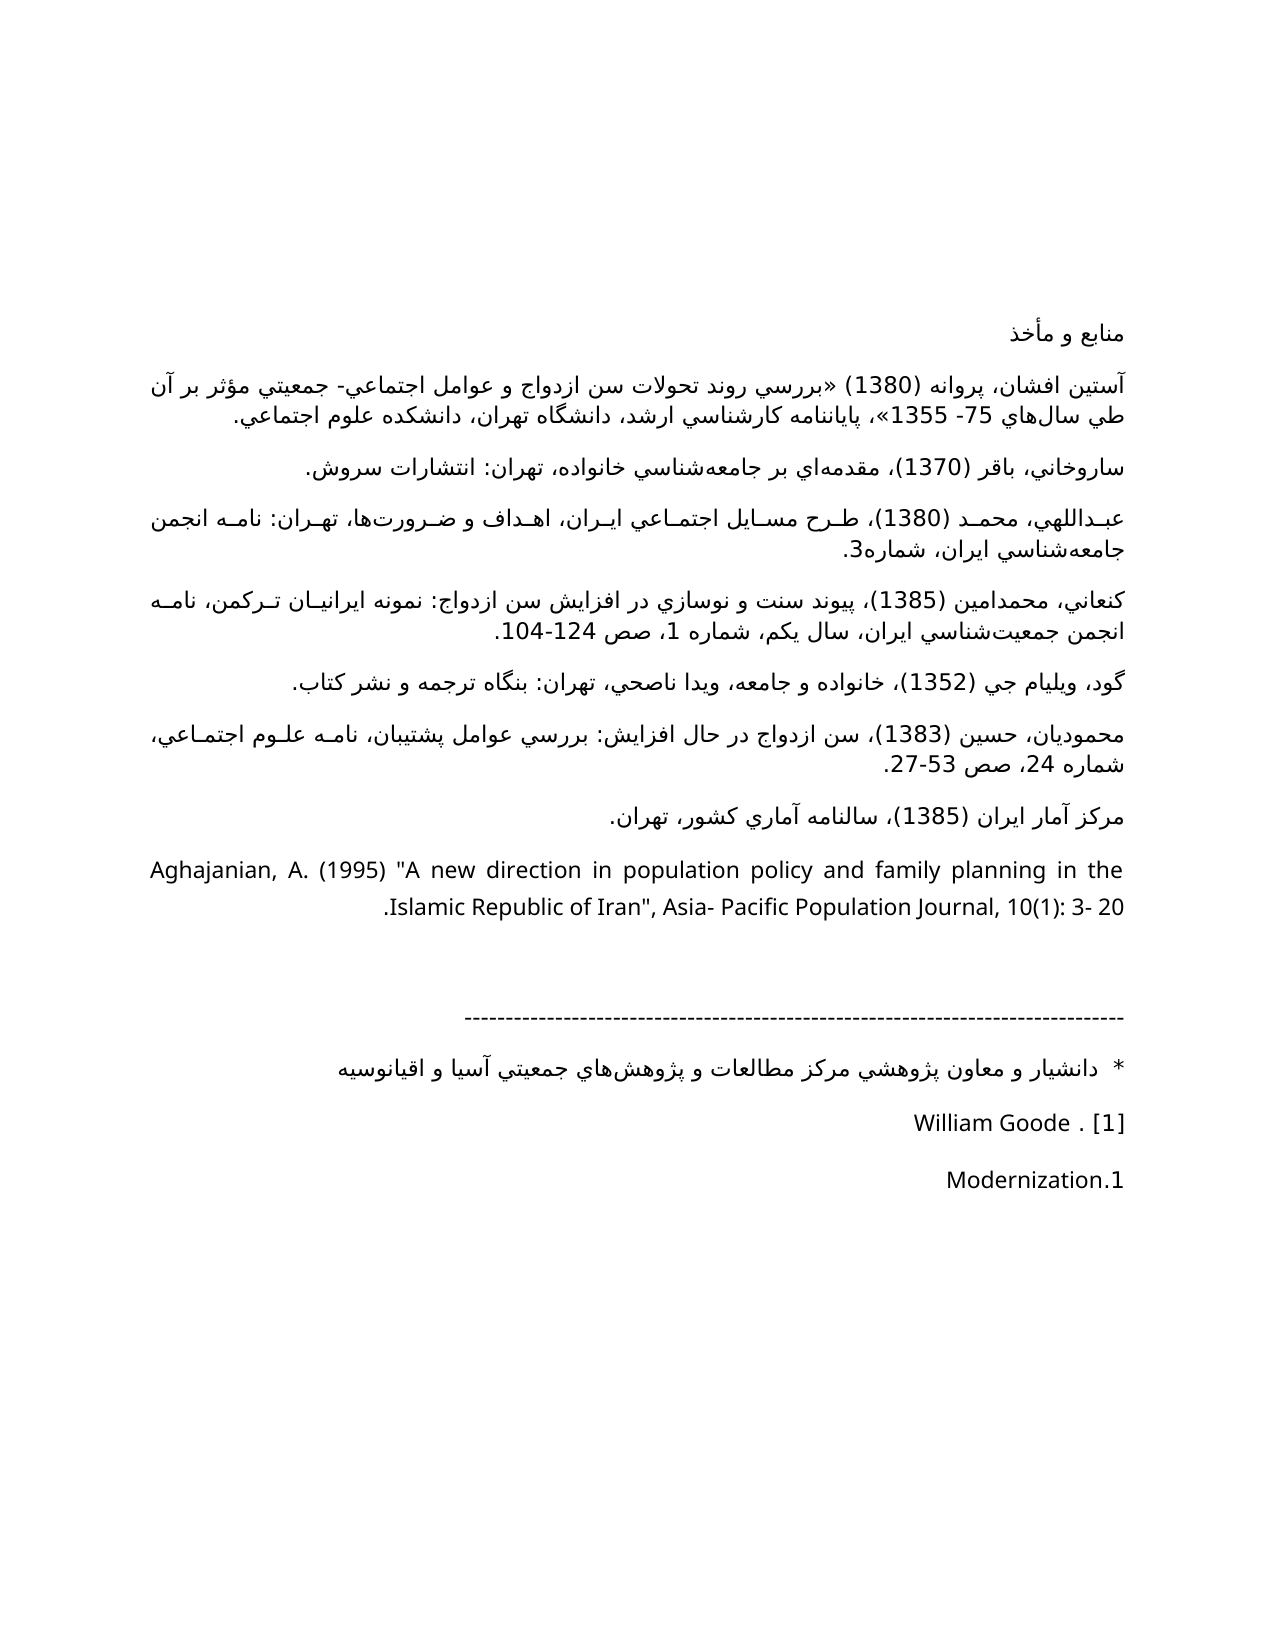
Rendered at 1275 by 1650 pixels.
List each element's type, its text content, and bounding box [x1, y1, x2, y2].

text * دانشيار و معاون پژوهشي مرکز مطالعات و پژوهش‌هاي جمعيتي آسيا و اقيانوسيه [150, 1055, 1125, 1082]
text ساروخاني، باقر (1370)، مقدمه‌اي بر جامعه‌شناسي خانواده، تهران: انتشارات سروش. [150, 454, 1125, 481]
text -------------------------------------------------------------------------------- [150, 1004, 1125, 1031]
text عبداللهي، محمد (1380)، طرح مسايل اجتماعي ايران، اهداف و ضرورت‌ها، تهران: نامه انجمن جامعه‌شناسي ايران، شماره3. [150, 505, 1125, 563]
text گود، ويليام جي (1352)، خانواده و جامعه، ويدا ناصحي، تهران: بنگاه ترجمه و نشر کتاب. [150, 669, 1125, 696]
text آستين افشان، پروانه (1380) «بررسي روند تحولات سن ازدواج و عوامل اجتماعي- جمعيتي مؤثر بر آن طي سال‌هاي 75- 1355»، پايان‏نامه کارشناسي ارشد، دانشگاه تهران، دانشکده علوم اجتماعي. [150, 372, 1125, 429]
text منابع و مأخذ [150, 320, 1125, 347]
text محموديان، حسين (1383)، سن ازدواج در حال افزايش: بررسي عوامل پشتيبان، نامه علوم اجتماعي، شماره 24، صص 53-27. [150, 721, 1125, 778]
text 1.Modernization [150, 1164, 1125, 1195]
text Aghajanian, A. (1995) "A new direction in population policy and family planning in the Islamic Republic of Iran", Asia- Pacific Population Journal, 10(1): 3- 20. [150, 854, 1125, 922]
text کنعاني، محمدامين (1385)، پيوند سنت و نوسازي در افزايش سن ازدواج: نمونه ايرانيان ترکمن، نامه انجمن جمعيت‌شناسي ايران، سال يکم، شماره 1، صص 124-104. [150, 587, 1125, 645]
text [1] . William Goode [150, 1107, 1125, 1138]
text مرکز آمار ايران (1385)، سالنامه آماري کشور، تهران. [150, 803, 1125, 830]
